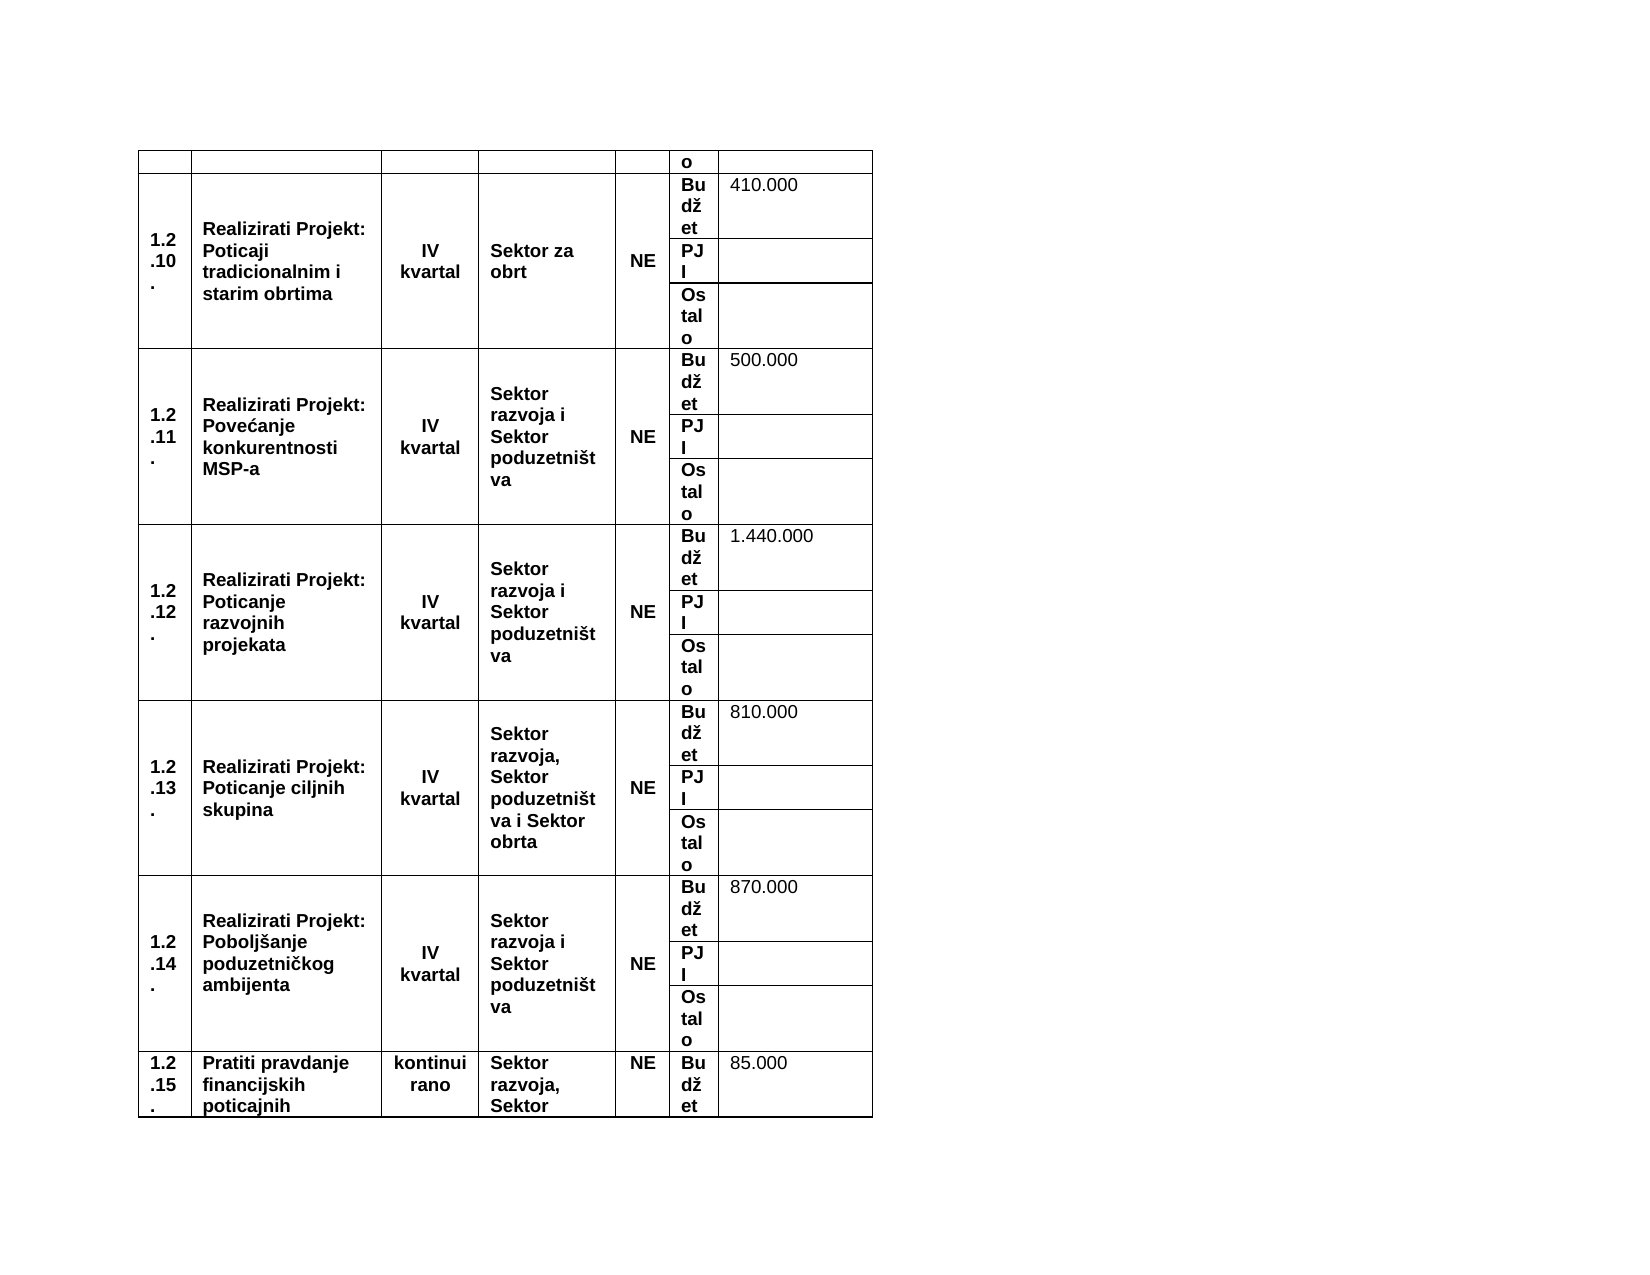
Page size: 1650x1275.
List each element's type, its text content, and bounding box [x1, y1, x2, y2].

table_cell 1.2.15. [139, 1052, 191, 1116]
table_cell NE [616, 525, 669, 699]
table_cell 500.000 [719, 349, 872, 414]
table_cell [479, 1052, 615, 1116]
table_cell Ostalo [670, 459, 718, 524]
table_cell Budžet [670, 701, 718, 765]
table_cell PJI [670, 415, 718, 458]
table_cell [192, 1052, 381, 1116]
table_cell 1.2.14. [139, 876, 191, 1051]
table_cell Realizirati Projekt: Poticaji tradicionalnim i starim obrtima [192, 174, 381, 348]
table_cell 1.2.13. [139, 701, 191, 875]
table_cell Sektor razvoja, Sektor poduzetništva i Sektor obrta [479, 701, 615, 875]
table_cell NE [616, 174, 669, 348]
table_cell [719, 986, 872, 1051]
table_cell Budžet [670, 525, 718, 589]
table_cell Realizirati Projekt: Poboljšanje poduzetničkog ambijenta [192, 876, 381, 1051]
table_cell Ostalo [670, 810, 718, 875]
table_cell PJI [670, 591, 718, 634]
table_cell Sektor razvoja i Sektor poduzetništva [479, 349, 615, 524]
table_cell 410.000 [719, 174, 872, 238]
table_cell [719, 591, 872, 634]
table_cell Ostalo [670, 151, 718, 173]
table_cell Budžet [670, 1052, 718, 1116]
table_cell Sektor za obrt [479, 174, 615, 348]
table_cell [719, 239, 872, 282]
table_cell [719, 942, 872, 985]
table_cell [719, 415, 872, 458]
table_cell Ostalo [670, 284, 718, 348]
table_cell Budžet [670, 174, 718, 238]
table_cell Budžet [670, 876, 718, 941]
table_cell NE [616, 701, 669, 875]
table_cell NE [616, 1052, 669, 1116]
table_cell [719, 766, 872, 809]
table_cell IV kvartal [382, 876, 478, 1051]
table_cell kontinuirano [382, 1052, 478, 1116]
table_cell Sektor razvoja i Sektor poduzetništva [479, 525, 615, 699]
table_cell 1.2.10. [139, 174, 191, 348]
table_cell IV kvartal [382, 349, 478, 524]
table_cell PJI [670, 942, 718, 985]
table_cell Budžet [670, 349, 718, 414]
table_cell IV kvartal [382, 701, 478, 875]
table_cell Realizirati Projekt: Poticanje razvojnih projekata [192, 525, 381, 699]
table_cell [719, 151, 872, 173]
table_cell Sektor razvoja i Sektor poduzetništva [479, 876, 615, 1051]
table_cell PJI [670, 766, 718, 809]
table_cell Ostalo [670, 986, 718, 1051]
table_cell 870.000 [719, 876, 872, 941]
table_cell NE [616, 876, 669, 1051]
table_cell 1.440.000 [719, 525, 872, 589]
table_cell [719, 810, 872, 875]
table_cell Realizirati Projekt: Poticanje ciljnih skupina [192, 701, 381, 875]
table_cell [719, 459, 872, 524]
table_cell NE [616, 349, 669, 524]
table_cell 1.2.12. [139, 525, 191, 699]
table_cell IV kvartal [382, 174, 478, 348]
table_cell 85.000 [719, 1052, 872, 1116]
table_cell 1.2.11. [139, 349, 191, 524]
table_cell [719, 284, 872, 348]
table_cell [719, 635, 872, 699]
table_cell IV kvartal [382, 525, 478, 699]
table_cell 810.000 [719, 701, 872, 765]
table_cell PJI [670, 239, 718, 282]
table_cell Realizirati Projekt: Povećanje konkurentnosti MSP-a [192, 349, 381, 524]
table_cell Ostalo [670, 635, 718, 699]
